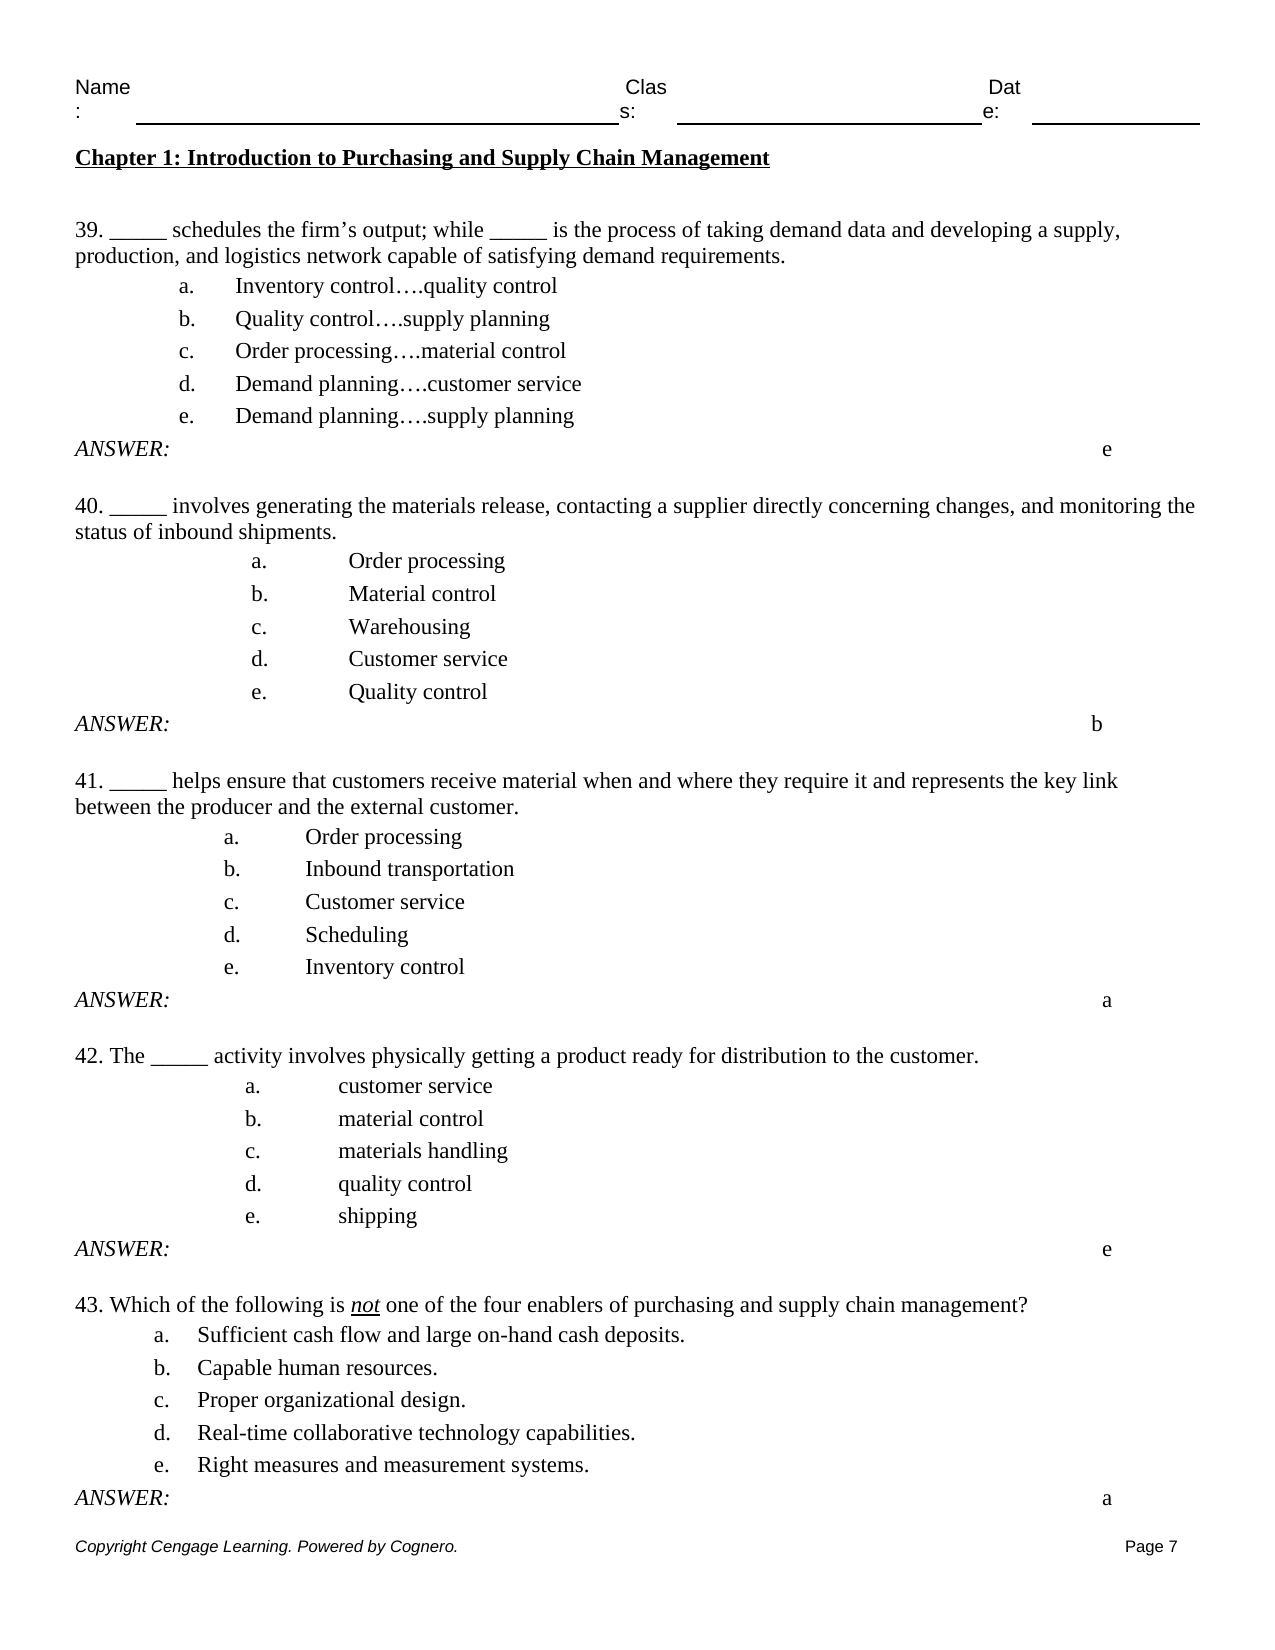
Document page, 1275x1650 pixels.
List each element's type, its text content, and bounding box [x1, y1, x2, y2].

table_header 42. The _____ activity involves physically getting a product ready for distribution to the customer.​ [75, 1043, 1200, 1264]
table_header 40. ​_____ involves generating the materials release, contacting a supplier directly concerning changes, and monitoring the status of inbound shipments. [75, 492, 1200, 740]
table_header 39. ​_____ schedules the firm’s output; while _____ is the process of taking demand data and developing a supply, production, and logistics network capable of satisfying demand requirements. [75, 216, 1200, 465]
table_header 41. ​_____ helps ensure that customers receive material when and where they require it and represents the key link between the producer and the external customer. [75, 767, 1200, 1016]
table_header 43. Which of the following is not one of the four enablers of purchasing and supply chain management?​ [75, 1292, 1200, 1514]
